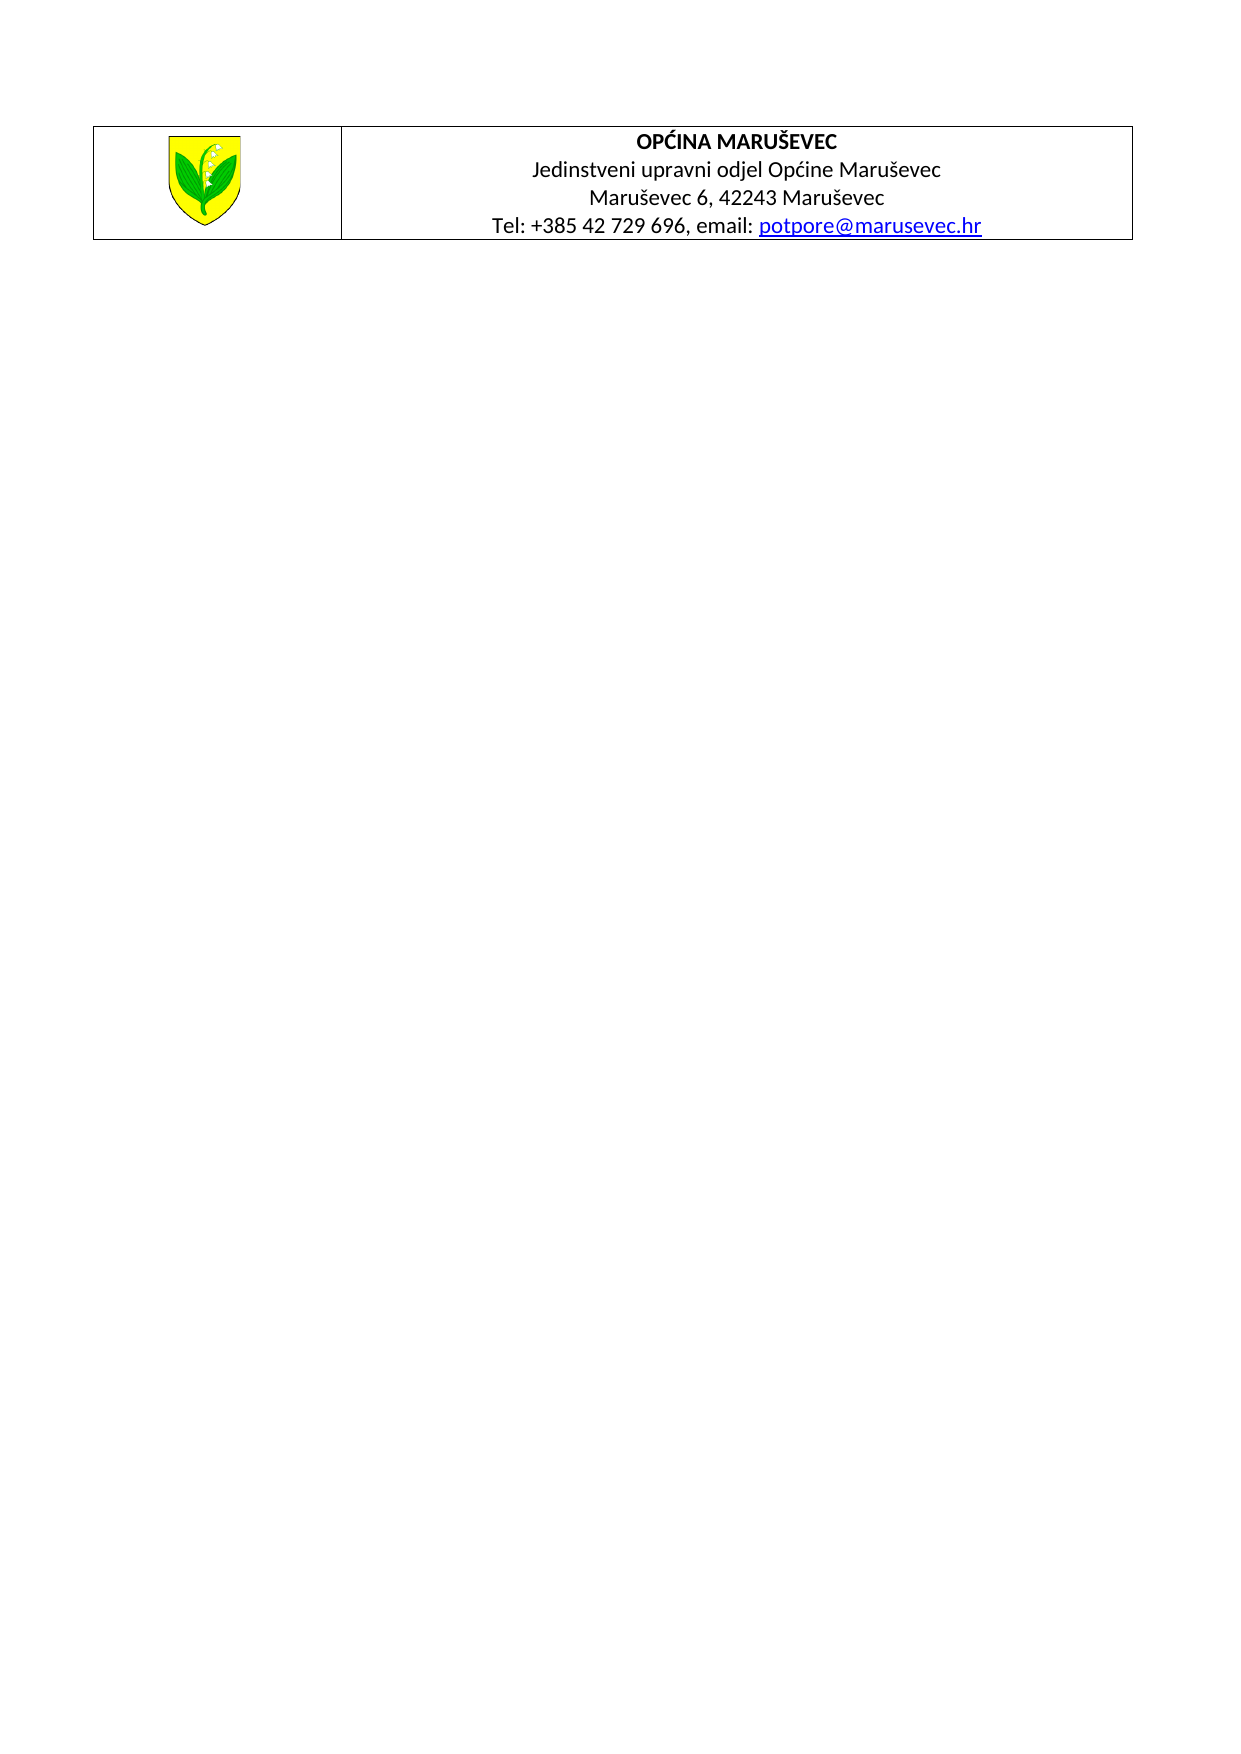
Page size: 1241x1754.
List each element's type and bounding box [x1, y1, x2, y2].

picture [168, 136, 241, 226]
